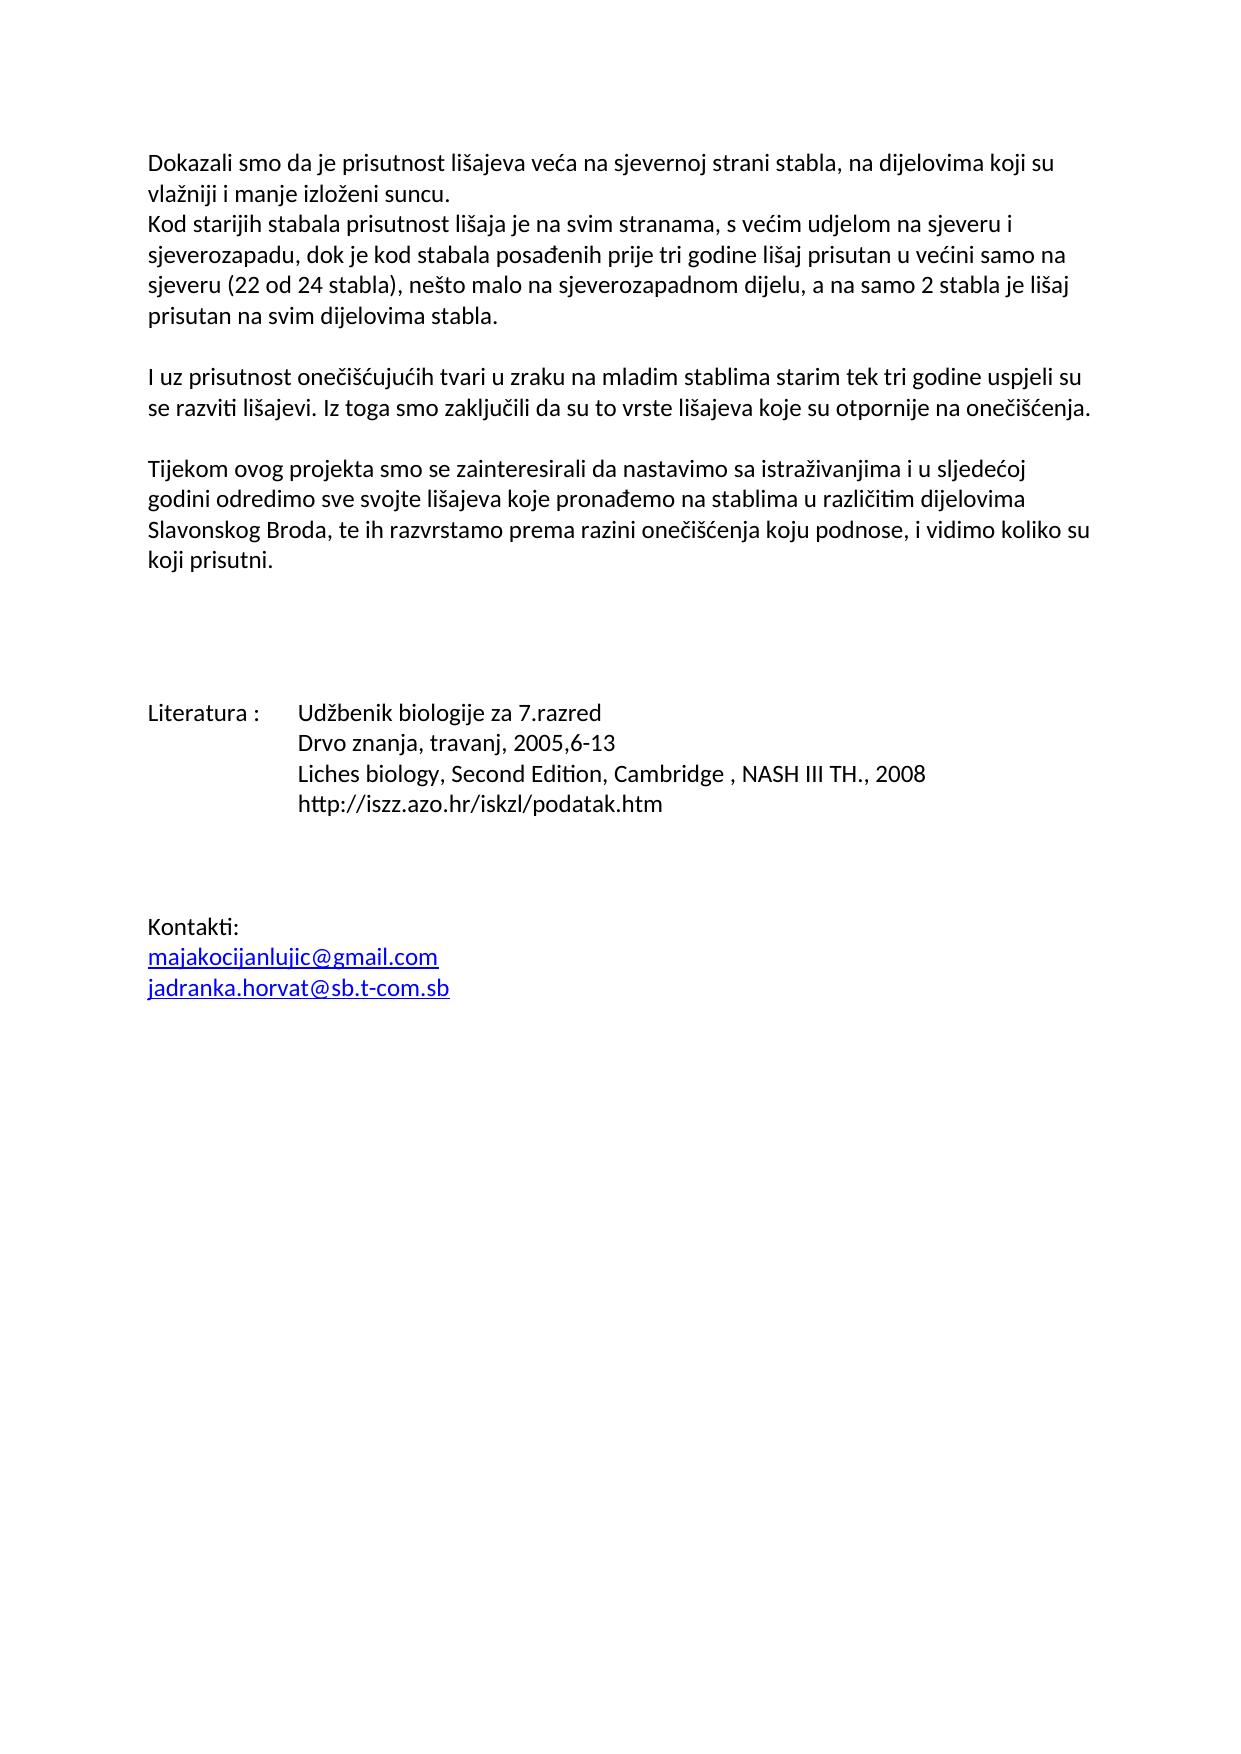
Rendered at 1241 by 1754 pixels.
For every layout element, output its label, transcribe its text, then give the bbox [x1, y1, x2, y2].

text http://iszz.azo.hr/iskzl/podatak.htm [148, 788, 1093, 819]
text jadranka.horvat@sb.t-com.sb [148, 972, 1093, 1002]
text Literatura : Udžbenik biologije za 7.razred [148, 697, 1093, 727]
text majakocijanlujic@gmail.com [148, 941, 1093, 972]
text I uz prisutnost onečišćujućih tvari u zraku na mladim stablima starim tek tri godine uspjeli su se razviti lišajevi. Iz toga smo zaključili da su to vrste lišajeva koje su otpornije na onečišćenja. [148, 361, 1093, 422]
text Dokazali smo da je prisutnost lišajeva veća na sjevernoj strani stabla, na dijelovima koji su vlažniji i manje izloženi suncu. [148, 148, 1093, 209]
text Liches biology, Second Edition, Cambridge , NASH III TH., 2008 [148, 758, 1093, 788]
text Kontakti: [148, 911, 1093, 941]
text Drvo znanja, travanj, 2005,6-13 [148, 727, 1093, 758]
text Kod starijih stabala prisutnost lišaja je na svim stranama, s većim udjelom na sjeveru i sjeverozapadu, dok je kod stabala posađenih prije tri godine lišaj prisutan u većini samo na sjeveru (22 od 24 stabla), nešto malo na sjeverozapadnom dijelu, a na samo 2 stabla je lišaj prisutan na svim dijelovima stabla. [148, 209, 1093, 331]
text Tijekom ovog projekta smo se zainteresirali da nastavimo sa istraživanjima i u sljedećoj godini odredimo sve svojte lišajeva koje pronađemo na stablima u različitim dijelovima Slavonskog Broda, te ih razvrstamo prema razini onečišćenja koju podnose, i vidimo koliko su koji prisutni. [148, 453, 1093, 575]
